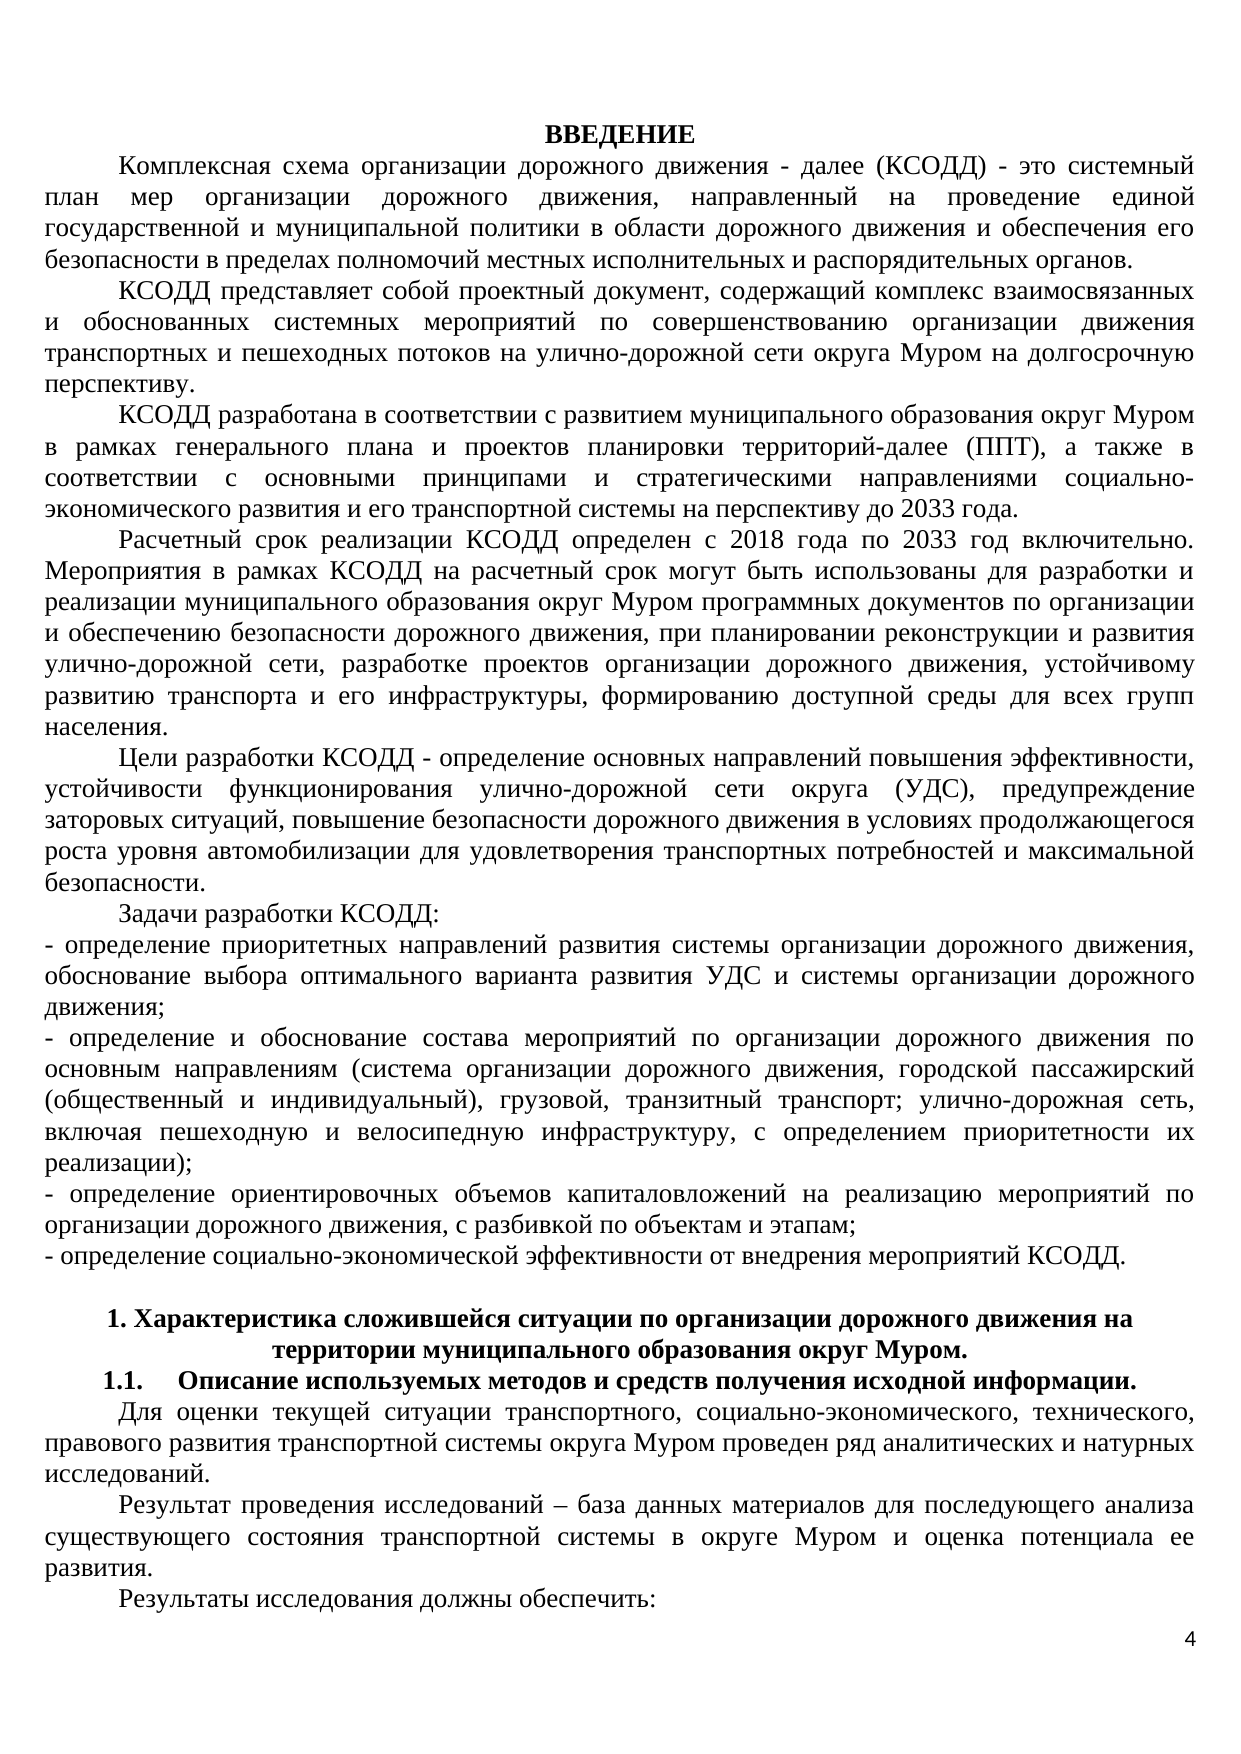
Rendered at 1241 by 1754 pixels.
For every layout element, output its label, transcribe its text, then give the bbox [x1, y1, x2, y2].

text Задачи разработки КСОДД: [44, 897, 1196, 928]
text - определение и обоснование состава мероприятий по организации дорожного движения по основным направлениям (система организации дорожного движения, городской пассажирский (общественный и индивидуальный), грузовой, транзитный транспорт; улично-дорожная сеть, включая пешеходную и велосипедную инфраструктуру, с определением приоритетности их реализации); [44, 1021, 1196, 1177]
text Для оценки текущей ситуации транспортного, социально-экономического, технического, правового развития транспортной системы округа Муром проведен ряд аналитических и натурных исследований. [44, 1395, 1196, 1488]
text - определение приоритетных направлений развития системы организации дорожного движения, обоснование выбора оптимального варианта развития УДС и системы организации дорожного движения; [44, 928, 1196, 1021]
text - определение ориентировочных объемов капиталовложений на реализацию мероприятий по организации дорожного движения, с разбивкой по объектам и этапам; [44, 1177, 1196, 1239]
text Результат проведения исследований – база данных материалов для последующего анализа существующего состояния транспортной системы в округе Муром и оценка потенциала ее развития. [44, 1488, 1196, 1582]
text - определение социально-экономической эффективности от внедрения мероприятий КСОДД. [44, 1239, 1196, 1271]
text Комплексная схема организации дорожного движения - далее (КСОДД) - это системный план мер организации дорожного движения, направленный на проведение единой государственной и муниципальной политики в области дорожного движения и обеспечения его безопасности в пределах полномочий местных исполнительных и распорядительных органов. [44, 149, 1196, 274]
text КСОДД представляет собой проектный документ, содержащий комплекс взаимосвязанных и обоснованных системных мероприятий по совершенствованию организации движения транспортных и пешеходных потоков на улично-дорожной сети округа Муром на долгосрочную перспективу. [44, 274, 1196, 398]
text Расчетный срок реализации КСОДД определен с 2018 года по 2033 год включительно. Мероприятия в рамках КСОДД на расчетный срок могут быть использованы для разработки и реализации муниципального образования округ Муром программных документов по организации и обеспечению безопасности дорожного движения, при планировании реконструкции и развития улично-дорожной сети, разработке проектов организации дорожного движения, устойчивому развитию транспорта и его инфраструктуры, формированию доступной среды для всех групп населения. [44, 523, 1196, 741]
text КСОДД разработана в соответствии с развитием муниципального образования округ Муром в рамках генерального плана и проектов планировки территорий-далее (ППТ), а также в соответствии с основными принципами и стратегическими направлениями социально-экономического развития и его транспортной системы на перспективу до 2033 года. [44, 398, 1196, 523]
text Цели разработки КСОДД - определение основных направлений повышения эффективности, устойчивости функционирования улично-дорожной сети округа (УДС), предупреждение заторовых ситуаций, повышение безопасности дорожного движения в условиях продолжающегося роста уровня автомобилизации для удовлетворения транспортных потребностей и максимальной безопасности. [44, 741, 1196, 897]
list Описание используемых методов и средств получения исходной информации. [44, 1364, 1196, 1395]
text 1. Характеристика сложившейся ситуации по организации дорожного движения на [44, 1302, 1196, 1333]
text территории муниципального образования округ Муром. [44, 1333, 1196, 1364]
text Результаты исследования должны обеспечить: [44, 1582, 1196, 1613]
text ВВЕДЕНИЕ [44, 118, 1196, 149]
